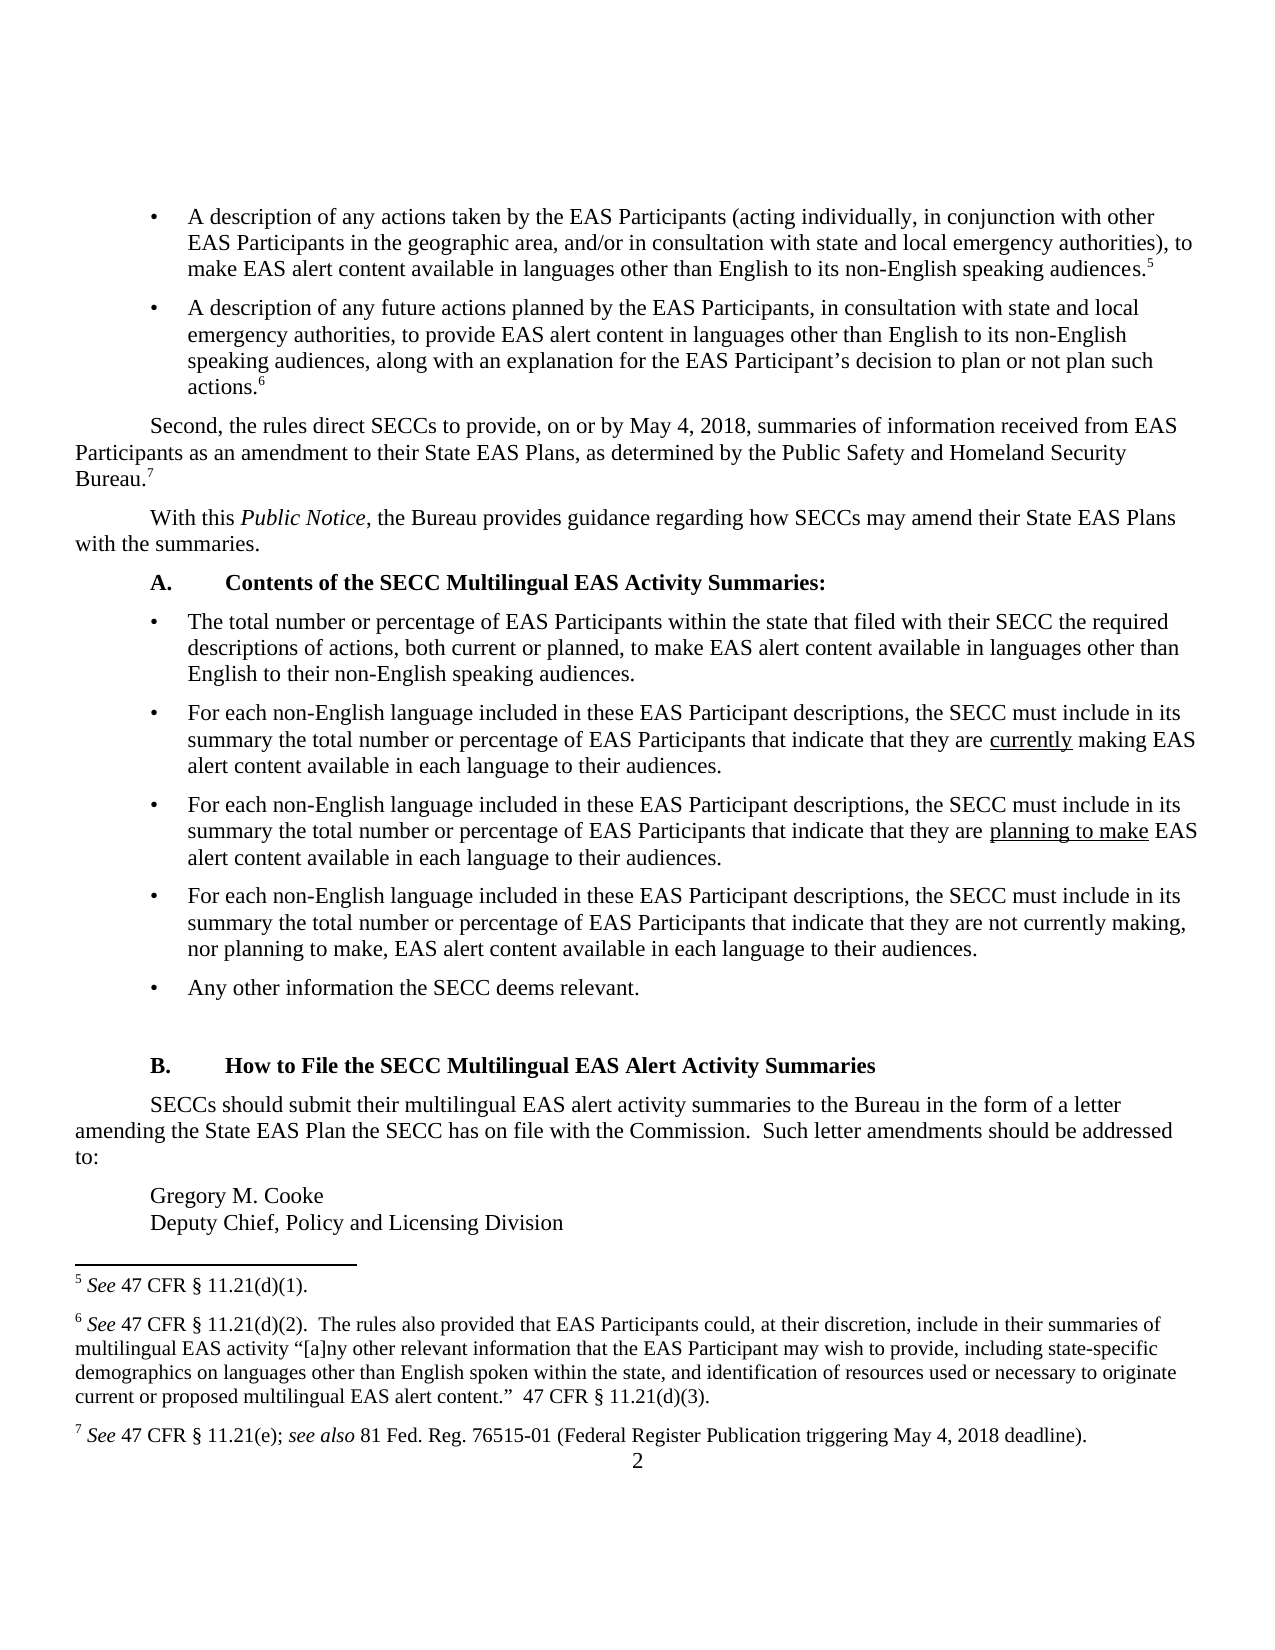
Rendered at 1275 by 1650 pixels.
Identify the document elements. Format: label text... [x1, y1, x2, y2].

list A description of any future actions planned by the EAS Participants, in consultation with state and local emergency authorities, to provide EAS alert content in languages other than English to its non-English speaking audiences, along with an explanation for the EAS Participant’s decision to plan or not plan such actions. [150, 294, 1200, 400]
list For each non-English language included in these EAS Participant descriptions, the SECC must include in its summary the total number or percentage of EAS Participants that indicate that they are planning to make EAS alert content available in each language to their audiences. [150, 791, 1200, 870]
list For each non-English language included in these EAS Participant descriptions, the SECC must include in its summary the total number or percentage of EAS Participants that indicate that they are not currently making, nor planning to make, EAS alert content available in each language to their audiences. [150, 882, 1200, 962]
text With this Public Notice, the Bureau provides guidance regarding how SECCs may amend their State EAS Plans with the summaries. [75, 504, 1200, 556]
text Deputy Chief, Policy and Licensing Division [150, 1208, 1200, 1235]
text Gregory M. Cooke [150, 1182, 1200, 1208]
text SECCs should submit their multilingual EAS alert activity summaries to the Bureau in the form of a letter amending the State EAS Plan the SECC has on file with the Commission. Such letter amendments should be addressed to: [75, 1091, 1200, 1170]
list For each non-English language included in these EAS Participant descriptions, the SECC must include in its summary the total number or percentage of EAS Participants that indicate that they are currently making EAS alert content available in each language to their audiences. [150, 699, 1200, 778]
list The total number or percentage of EAS Participants within the state that filed with their SECC the required descriptions of actions, both current or planned, to make EAS alert content available in languages other than English to their non-English speaking audiences. [150, 608, 1200, 687]
text A. Contents of the SECC Multilingual EAS Activity Summaries: [75, 569, 1200, 595]
list A description of any actions taken by the EAS Participants (acting individually, in conjunction with other EAS Participants in the geographic area, and/or in consultation with state and local emergency authorities), to make EAS alert content available in languages other than English to its non-English speaking audiences. [150, 203, 1200, 282]
list Any other information the SECC deems relevant. [150, 974, 1200, 1000]
text Second, the rules direct SECCs to provide, on or by May 4, 2018, summaries of information received from EAS Participants as an amendment to their State EAS Plans, as determined by the Public Safety and Homeland Security Bureau. [75, 412, 1200, 491]
text B. How to File the SECC Multilingual EAS Alert Activity Summaries [75, 1052, 1200, 1078]
